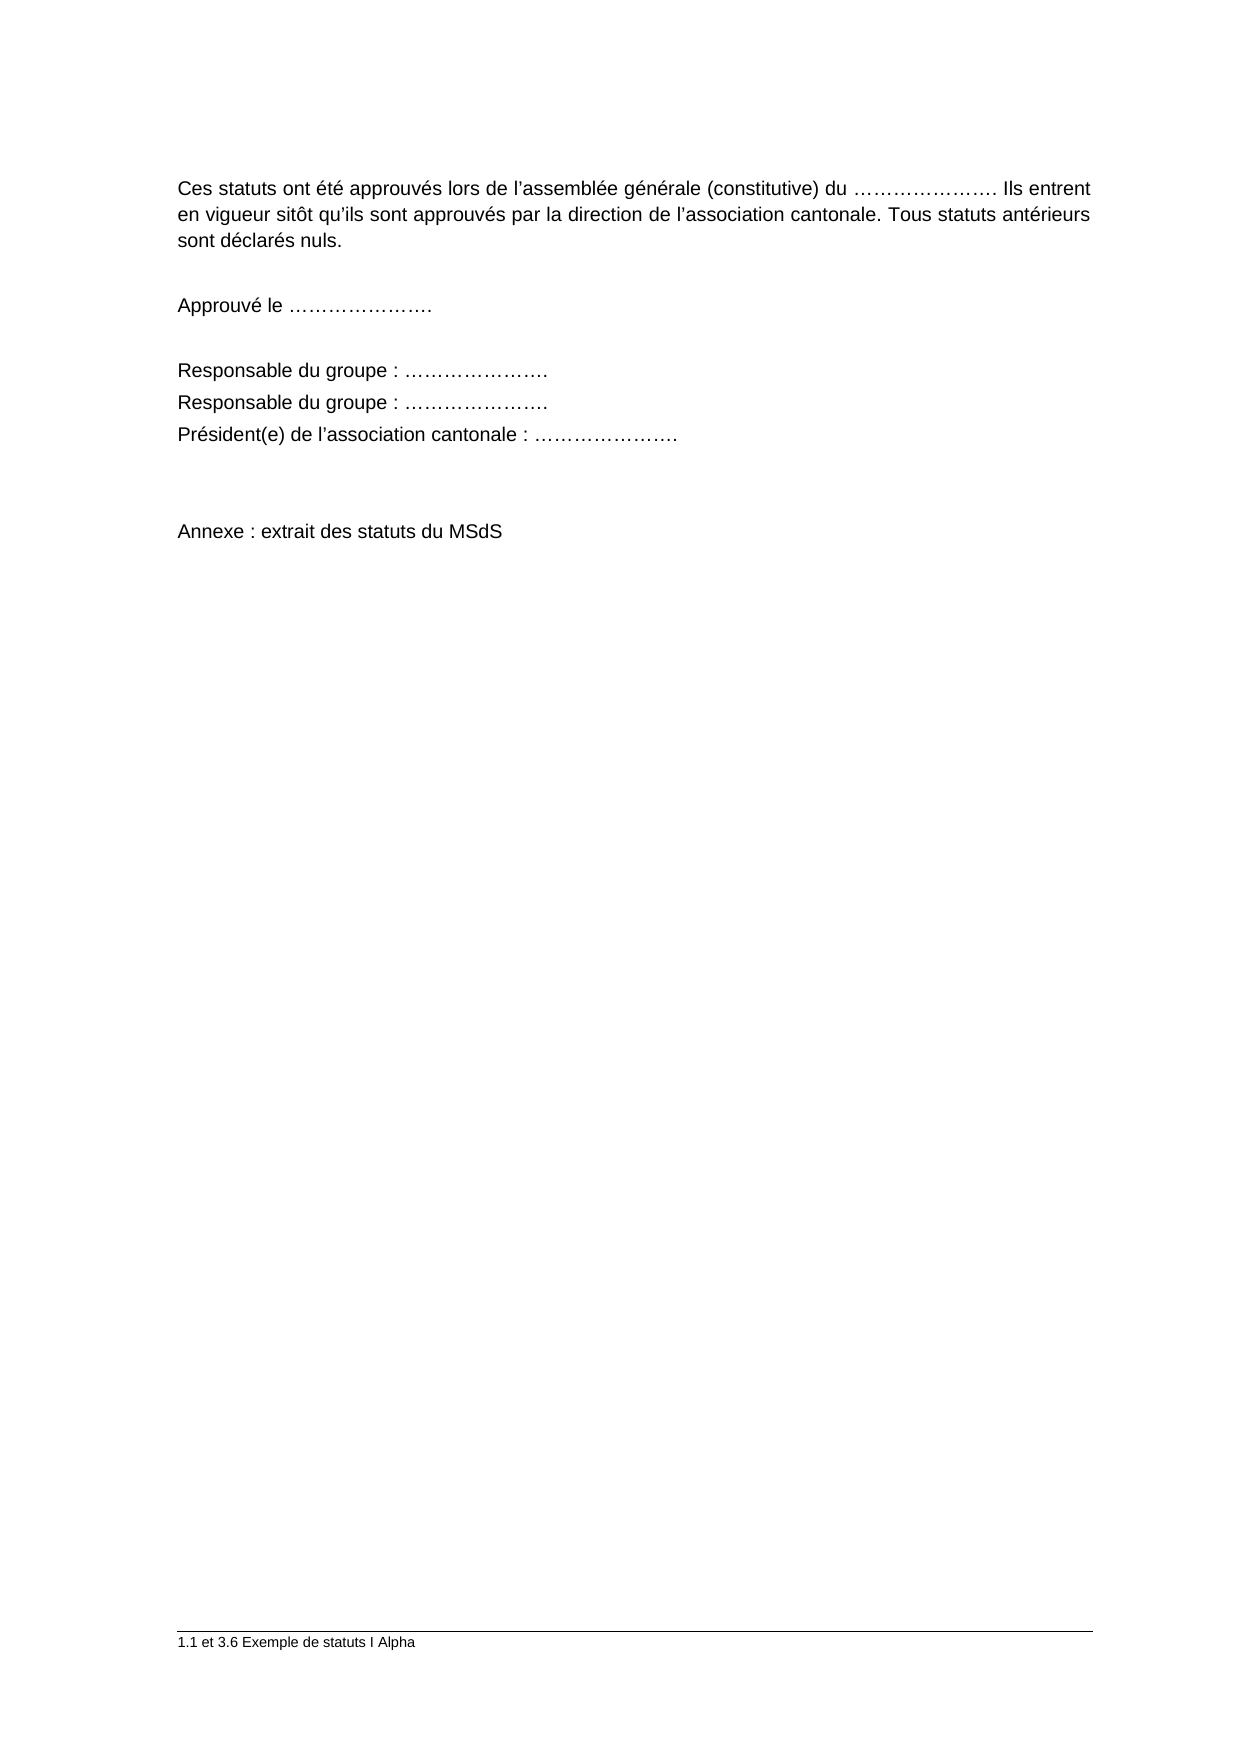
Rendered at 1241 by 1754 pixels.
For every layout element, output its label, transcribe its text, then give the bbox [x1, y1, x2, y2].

text Approuvé le …………………. [177, 294, 1093, 317]
text Responsable du groupe : …………………. [177, 358, 1093, 381]
text Président(e) de l’association cantonale : …………………. [177, 423, 1093, 446]
text Ces statuts ont été approuvés lors de l’assemblée générale (constitutive) du …………………. Ils entrent en vigueur sitôt qu’ils sont approuvés par la direction de l’association cantonale. Tous statuts antérieurs sont déclarés nuls. [177, 177, 1093, 252]
text Responsable du groupe : …………………. [177, 391, 1093, 413]
text Annexe : extrait des statuts du MSdS [177, 520, 1093, 543]
